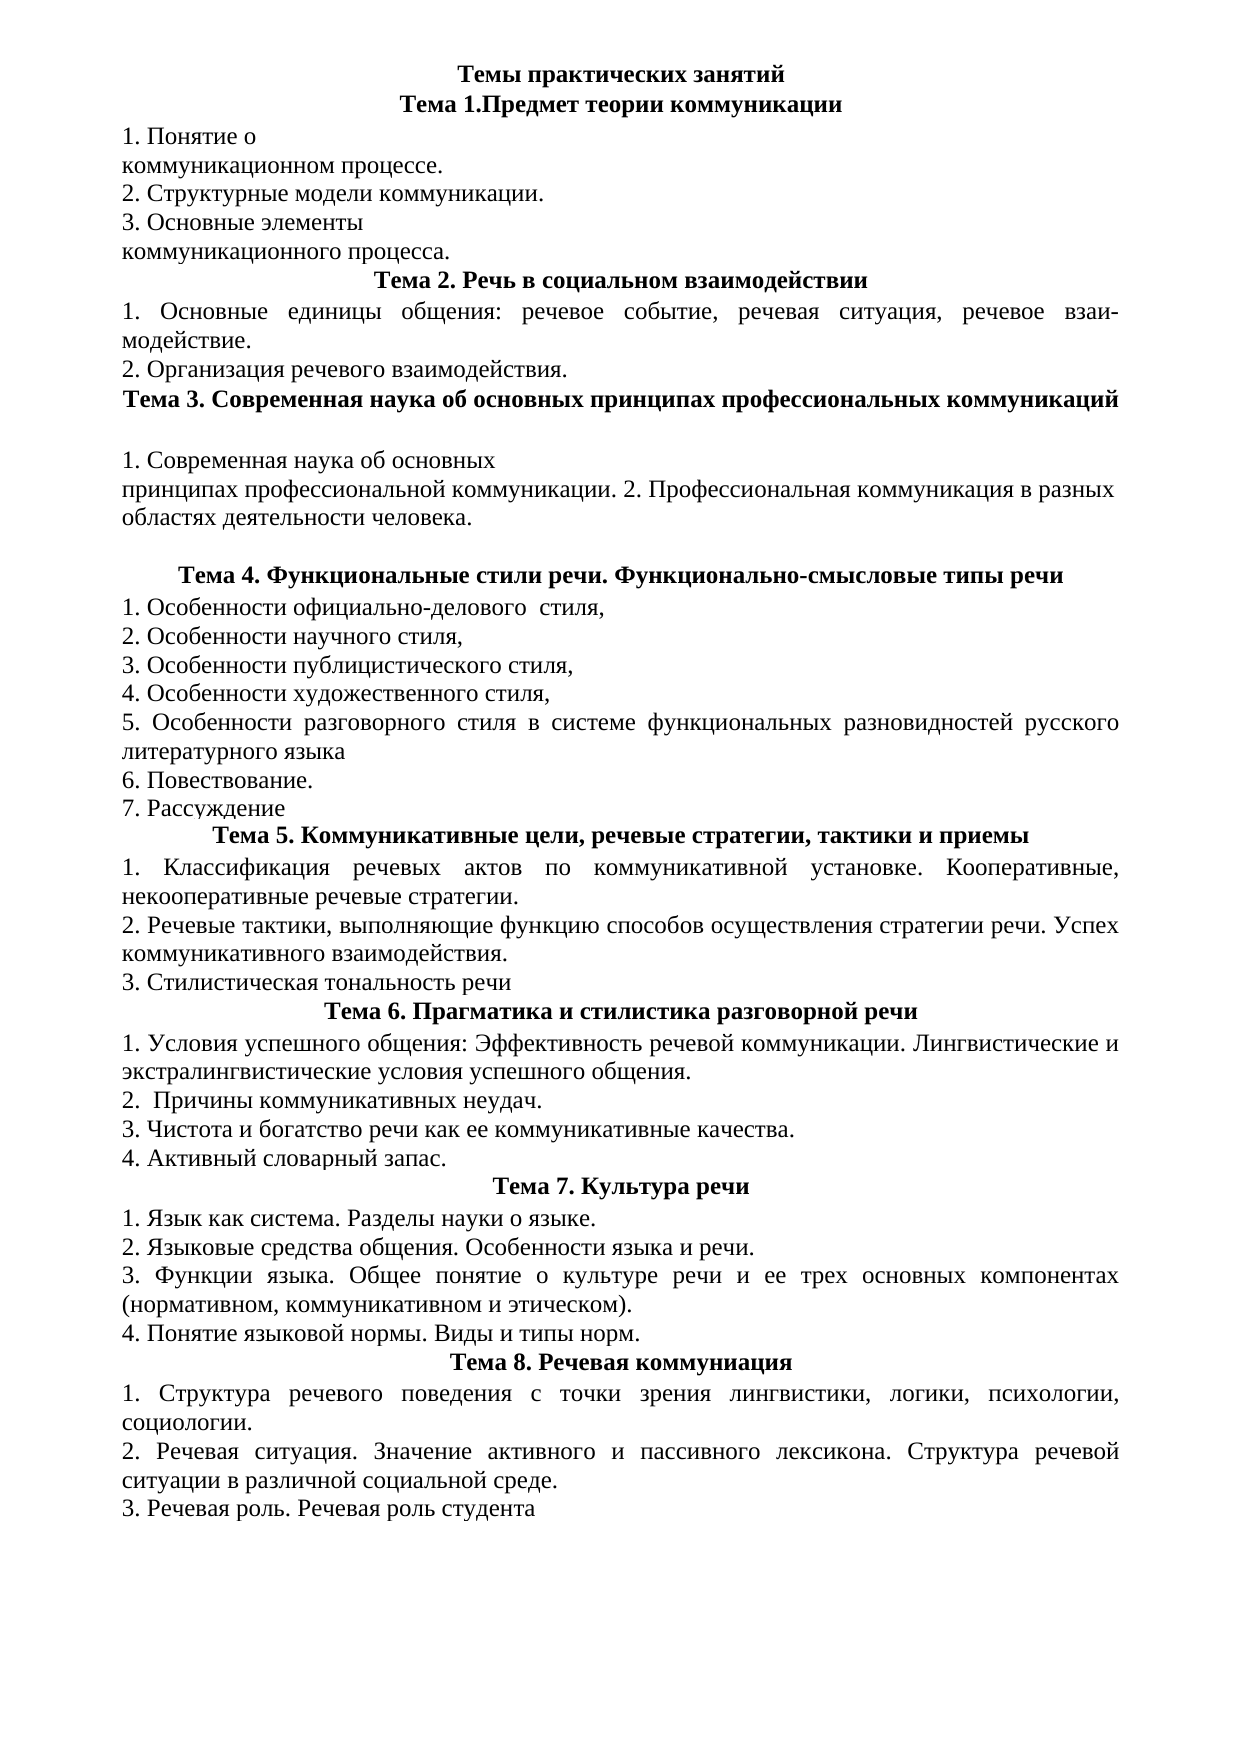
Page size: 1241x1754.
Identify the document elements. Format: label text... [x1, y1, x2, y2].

table_cell Тема 7. Культура речи [118, 1171, 1124, 1203]
table_cell Тема 6. Прагматика и стилистика разговорной речи [118, 996, 1124, 1028]
table_cell 1. Язык как система. Разделы науки о языке. 2. Языковые средства общения. Особенности языка и речи. 3. Функции языка. Общее понятие о культуре речи и ее трех основных компонентах (нормативном, коммуникативном и этическом). 4. Понятие языковой нормы. Виды и типы норм. [118, 1203, 1124, 1345]
table_cell 1. Особенности официально-делового стиля, 2. Особенности научного стиля, 3. Особенности публицистического стиля, 4. Особенности художественного стиля, 5. Особенности разговорного стиля в системе функциональных разновидностей русского литературного языка 6. Повествование. 7. Рассуждение [118, 592, 1124, 819]
table_cell Тема 8. Речевая коммуниация [118, 1347, 1124, 1378]
table_cell Тема 2. Речь в социальном взаимодействии [118, 265, 1124, 296]
table_cell 1. Понятие о коммуникационном процессе. 2. Структурные модели коммуникации. 3. Основные элементы коммуникационного процесса. [118, 121, 1124, 263]
table_cell Тема 5. Коммуникативные цели, речевые стратегии, тактики и приемы [118, 821, 1124, 852]
table_header Темы практических занятий [118, 59, 1124, 88]
table_cell Тема 3. Современная наука об основных принципах профессиональных коммуникаций [118, 384, 1124, 445]
table_cell 1. Структура речевого поведения с точки зрения лингвистики, логики, психологии, социологии. 2. Речевая ситуация. Значение активного и пассивного лексикона. Структура речевой ситуации в различной социальной среде. 3. Речевая роль. Речевая роль студента [118, 1379, 1124, 1521]
table_cell 1. Классификация речевых актов по коммуникативной установке. Кооперативные, некооперативные речевые стратегии. 2. Речевые тактики, выполняющие функцию способов осуществления стратегии речи. Успех коммуникативного взаимодействия. 3. Стилистическая тональность речи [118, 852, 1124, 994]
table_cell 1. Условия успешного общения: Эффективность речевой коммуникации. Лингвистические и экстралингвистические условия успешного общения. 2. Причины коммуникативных неудач. 3. Чистота и богатство речи как ее коммуникативные качества. 4. Активный словарный запас. [118, 1028, 1124, 1170]
table_cell Тема 4. Функциональные стили речи. Функционально-смысловые типы речи [118, 561, 1124, 592]
table_cell Тема 1.Предмет теории коммуникации [118, 89, 1124, 121]
table_cell 1. Основные единицы общения: речевое событие, речевая ситуация, речевое взаи- модействие. 2. Организация речевого взаимодействия. [118, 296, 1124, 382]
table_cell 1. Современная наука об основных принципах профессиональной коммуникации. 2. Профессиональная коммуникация в разных областях деятельности человека. [118, 445, 1124, 559]
